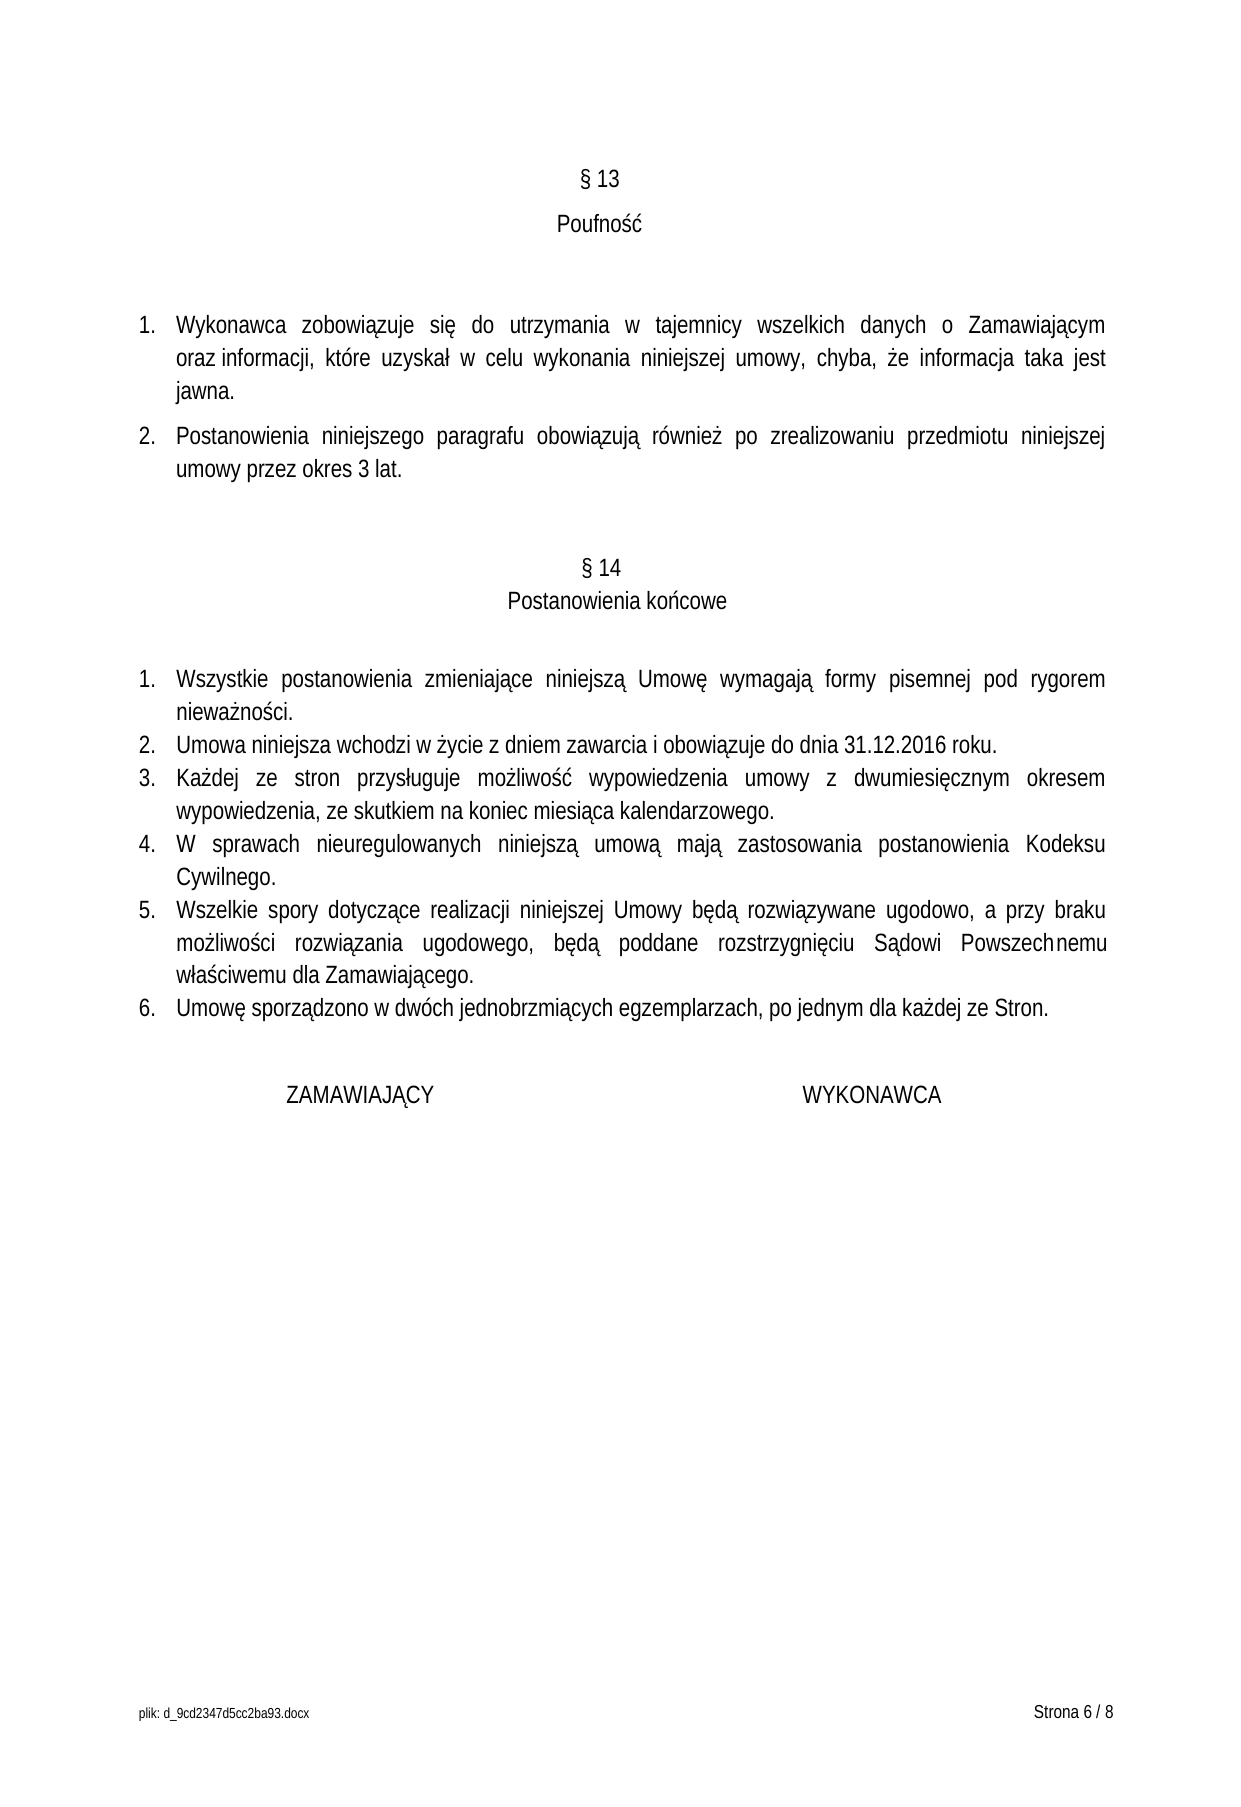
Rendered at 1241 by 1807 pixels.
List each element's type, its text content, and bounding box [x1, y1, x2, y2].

subtitle § 13 [139, 163, 1060, 192]
text § 14 [509, 553, 1060, 582]
list Wszelkie spory dotyczące realizacji niniejszej Umowy będą rozwiązywane ugodowo, a przy braku możliwości rozwiązania ugodowego, będą poddane rozstrzygnięciu Sądowi Powszechnemu właściwemu dla Zamawiającego. [139, 894, 1107, 989]
list Wykonawca zobowiązuje się do utrzymania w tajemnicy wszelkich danych o Zamawiającym oraz informacji, które uzyskał w celu wykonania niniejszej umowy, chyba, że informacja taka jest jawna. [139, 310, 1107, 404]
list Postanowienia niniejszego paragrafu obowiązują również po zrealizowaniu przedmiotu niniejszej umowy przez okres 3 lat. [139, 421, 1107, 483]
subtitle Poufność [139, 209, 1060, 238]
list Każdej ze stron przysługuje możliwość wypowiedzenia umowy z dwumiesięcznym okresem wypowiedzenia, ze skutkiem na koniec miesiąca kalendarzowego. [139, 763, 1107, 824]
text Postanowienia końcowe [435, 586, 1060, 614]
list Umowa niniejsza wchodzi w życie z dniem zawarcia i obowiązuje do dnia 31.12.2016 roku. [139, 730, 1107, 759]
list W sprawach nieuregulowanych niniejszą umową mają zastosowania postanowienia Kodeksu Cywilnego. [139, 829, 1107, 890]
text ZAMAWIAJĄCY WYKONAWCA [212, 1080, 1107, 1142]
list Umowę sporządzono w dwóch jednobrzmiących egzemplarzach, po jednym dla każdej ze Stron. [139, 993, 1107, 1022]
list Wszystkie postanowienia zmieniające niniejszą Umowę wymagają formy pisemnej pod rygorem nieważności. [139, 664, 1107, 726]
